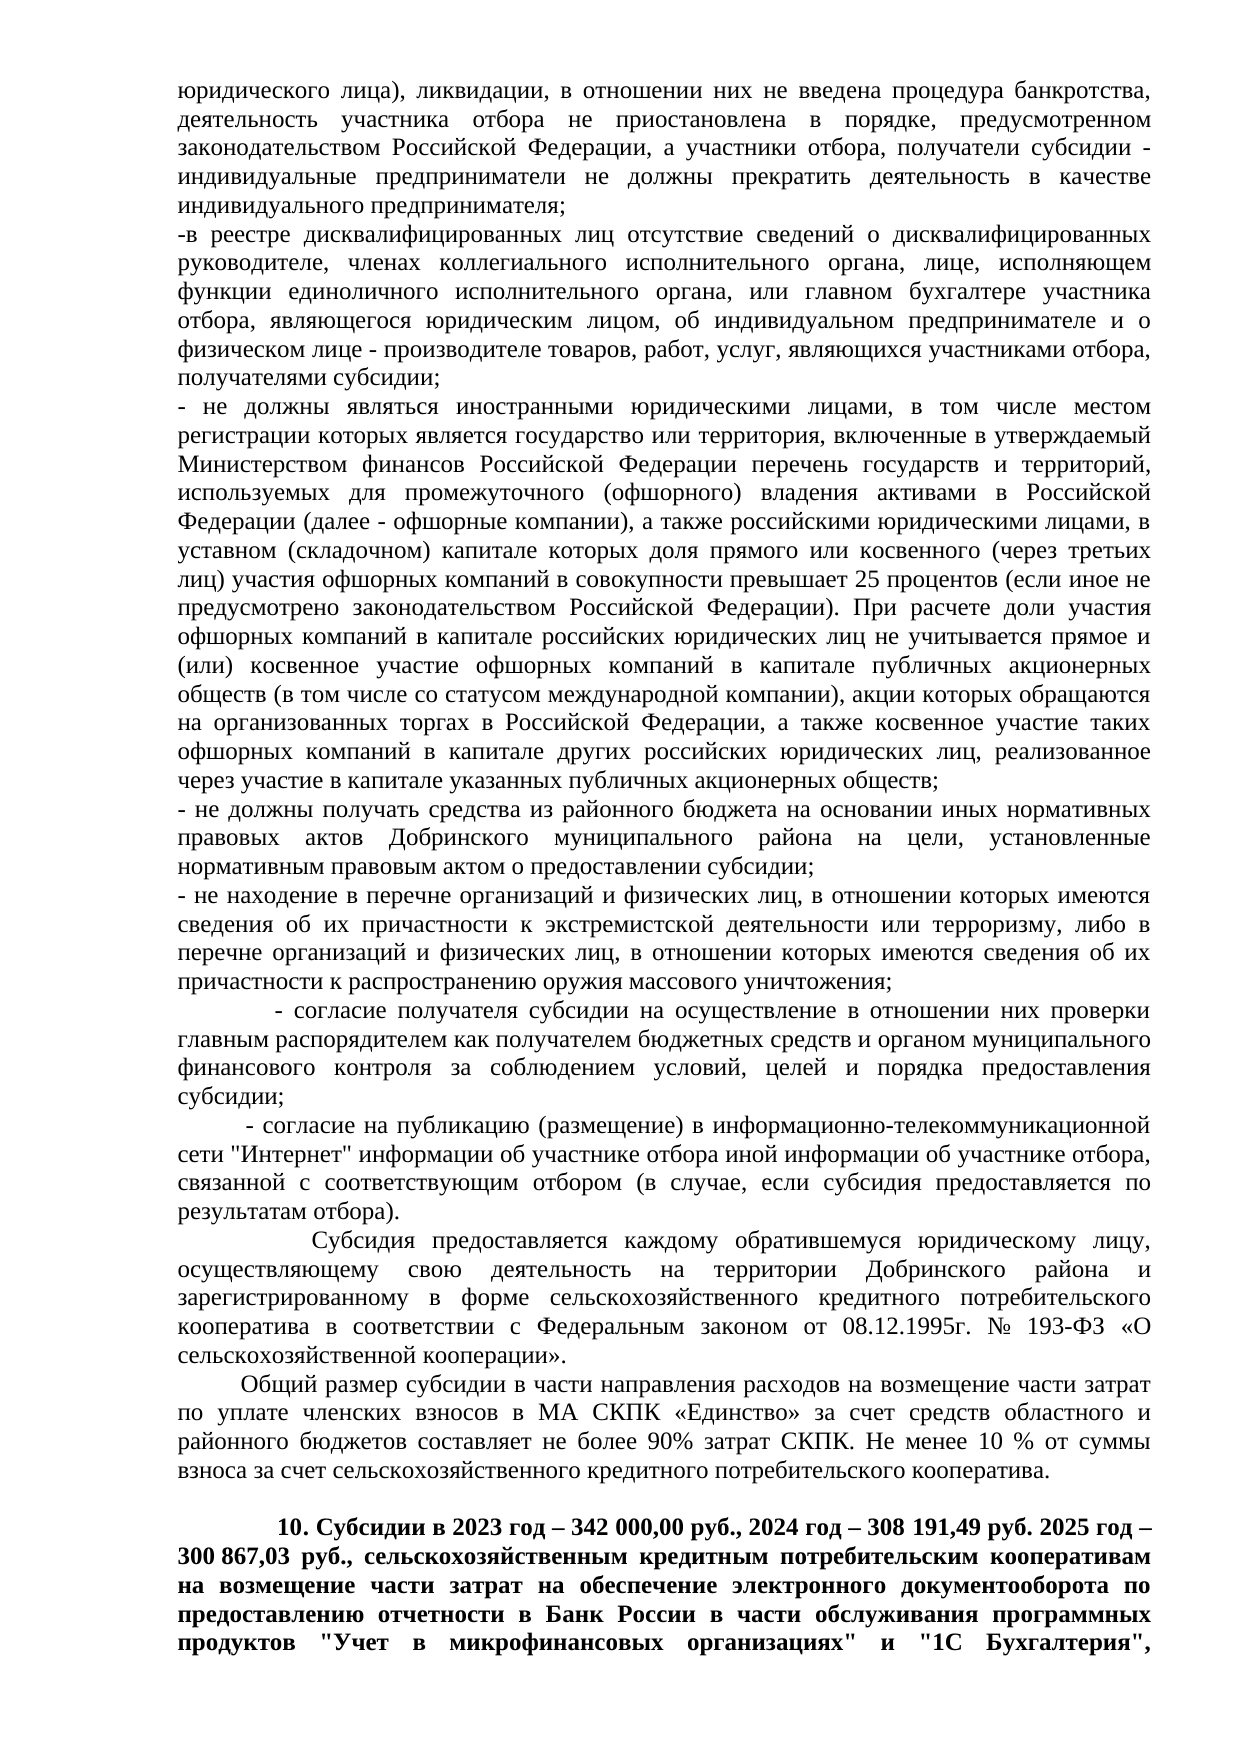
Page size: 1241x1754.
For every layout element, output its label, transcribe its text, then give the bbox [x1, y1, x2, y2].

text - согласие на публикацию (размещение) в информационно-телекоммуникационной сети "Интернет" информации об участнике отбора иной информации об участнике отбора, связанной с соответствующим отбором (в случае, если субсидия предоставляется по результатам отбора). [177, 1110, 1152, 1225]
text - не находение в перечне организаций и физических лиц, в отношении которых имеются сведения об их причастности к экстремистской деятельности или терроризму, либо в перечне организаций и физических лиц, в отношении которых имеются сведения об их причастности к распространению оружия массового уничтожения; [177, 880, 1152, 995]
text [177, 75, 1152, 219]
text Субсидия предоставляется каждому обратившемуся юридическому лицу, осуществляющему свою деятельность на территории Добринского района и зарегистрированному в форме сельскохозяйственного кредитного потребительского кооператива в соответствии с Федеральным законом от 08.12.1995г. № 193-ФЗ «О сельскохозяйственной кооперации». [177, 1225, 1152, 1369]
text Общий размер субсидии в части направления расходов на возмещение части затрат по уплате членских взносов в МА СКПК «Единство» за счет средств областного и районного бюджетов составляет не более 90% затрат СКПК. Не менее 10 % от суммы взноса за счет сельскохозяйственного кредитного потребительского кооператива. [177, 1369, 1152, 1484]
text - не должны являться иностранными юридическими лицами, в том числе местом регистрации которых является государство или территория, включенные в утверждаемый Министерством финансов Российской Федерации перечень государств и территорий, используемых для промежуточного (офшорного) владения активами в Российской Федерации (далее - офшорные компании), а также российскими юридическими лицами, в уставном (складочном) капитале которых доля прямого или косвенного (через третьих лиц) участия офшорных компаний в совокупности превышает 25 процентов (если иное не предусмотрено законодательством Российской Федерации). При расчете доли участия офшорных компаний в капитале российских юридических лиц не учитывается прямое и (или) косвенное участие офшорных компаний в капитале публичных акционерных обществ (в том числе со статусом международной компании), акции которых обращаются на организованных торгах в Российской Федерации, а также косвенное участие таких офшорных компаний в капитале других российских юридических лиц, реализованное через участие в капитале указанных публичных акционерных обществ; [177, 391, 1152, 794]
text - согласие получателя субсидии на осуществление в отношении них проверки главным распорядителем как получателем бюджетных средств и органом муниципального финансового контроля за соблюдением условий, целей и порядка предоставления субсидии; [177, 995, 1152, 1110]
text -в реестре дисквалифицированных лиц отсутствие сведений о дисквалифицированных руководителе, членах коллегиального исполнительного органа, лице, исполняющем функции единоличного исполнительного органа, или главном бухгалтере участника отбора, являющегося юридическим лицом, об индивидуальном предпринимателе и о физическом лице - производителе товаров, работ, услуг, являющихся участниками отбора, получателями субсидии; [177, 219, 1152, 391]
text - не должны получать средства из районного бюджета на основании иных нормативных правовых актов Добринского муниципального района на цели, установленные нормативным правовым актом о предоставлении субсидии; [177, 794, 1152, 880]
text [177, 1512, 1152, 1656]
